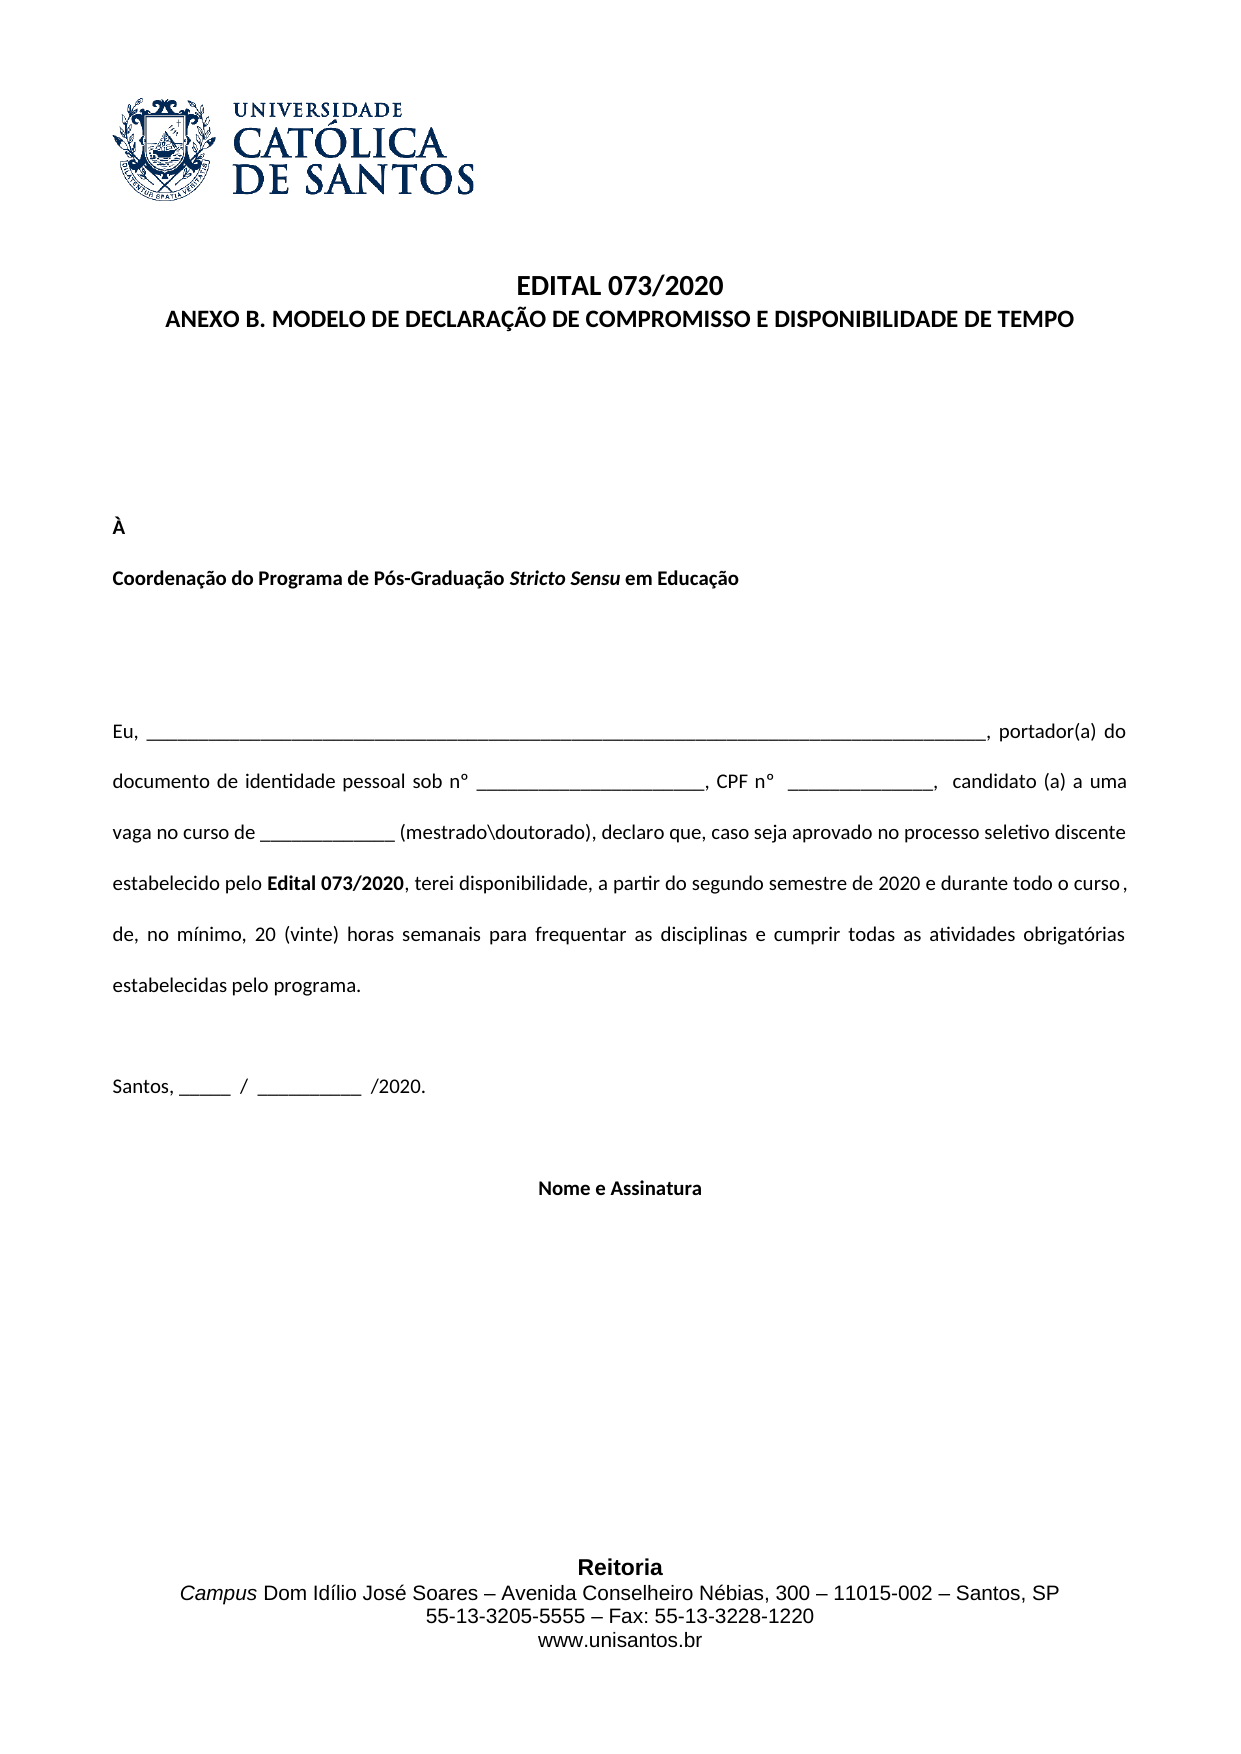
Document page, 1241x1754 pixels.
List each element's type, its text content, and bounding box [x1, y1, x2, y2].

text Eu, _________________________________________________________________________________, portador(a) do documento de identidade pessoal sob nº ______________________, CPF nº ______________, candidato (a) a uma vaga no curso de _____________ (mestrado\doutorado), declaro que, caso seja aprovado no processo seletivo discente estabelecido pelo Edital 073/2020, terei disponibilidade, a partir do segundo semestre de 2020 e durante todo o curso, de, no mínimo, 20 (vinte) horas semanais para frequentar as disciplinas e cumprir todas as atividades obrigatórias estabelecidas pelo programa. [112, 718, 1128, 997]
text Coordenação do Programa de Pós-Graduação Stricto Sensu em Educação [112, 565, 1128, 591]
text À [112, 514, 1128, 540]
picture [112, 98, 474, 201]
text Nome e Assinatura [112, 1175, 1128, 1201]
text Santos, _____ / __________ /2020. [112, 1074, 1128, 1099]
